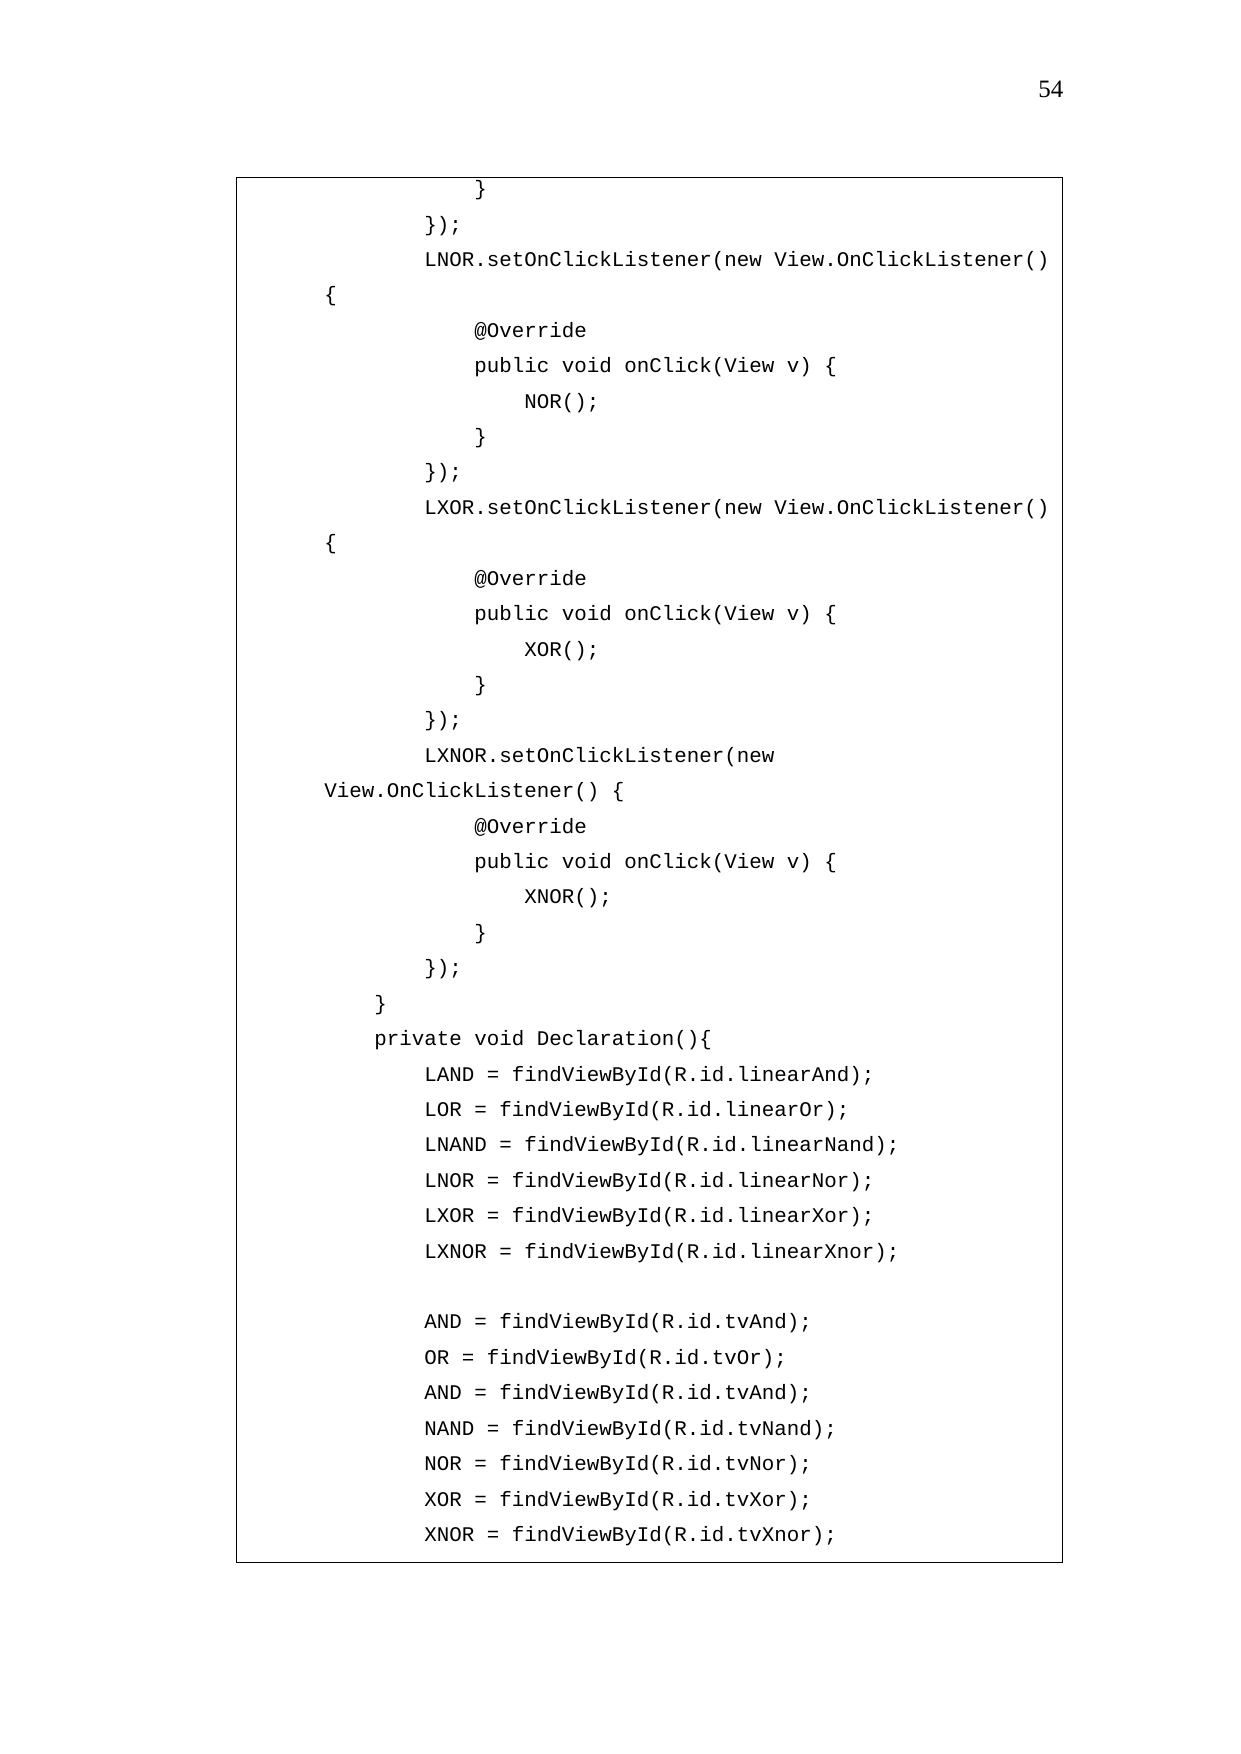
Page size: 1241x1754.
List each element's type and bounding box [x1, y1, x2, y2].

table_header [237, 178, 1062, 1562]
